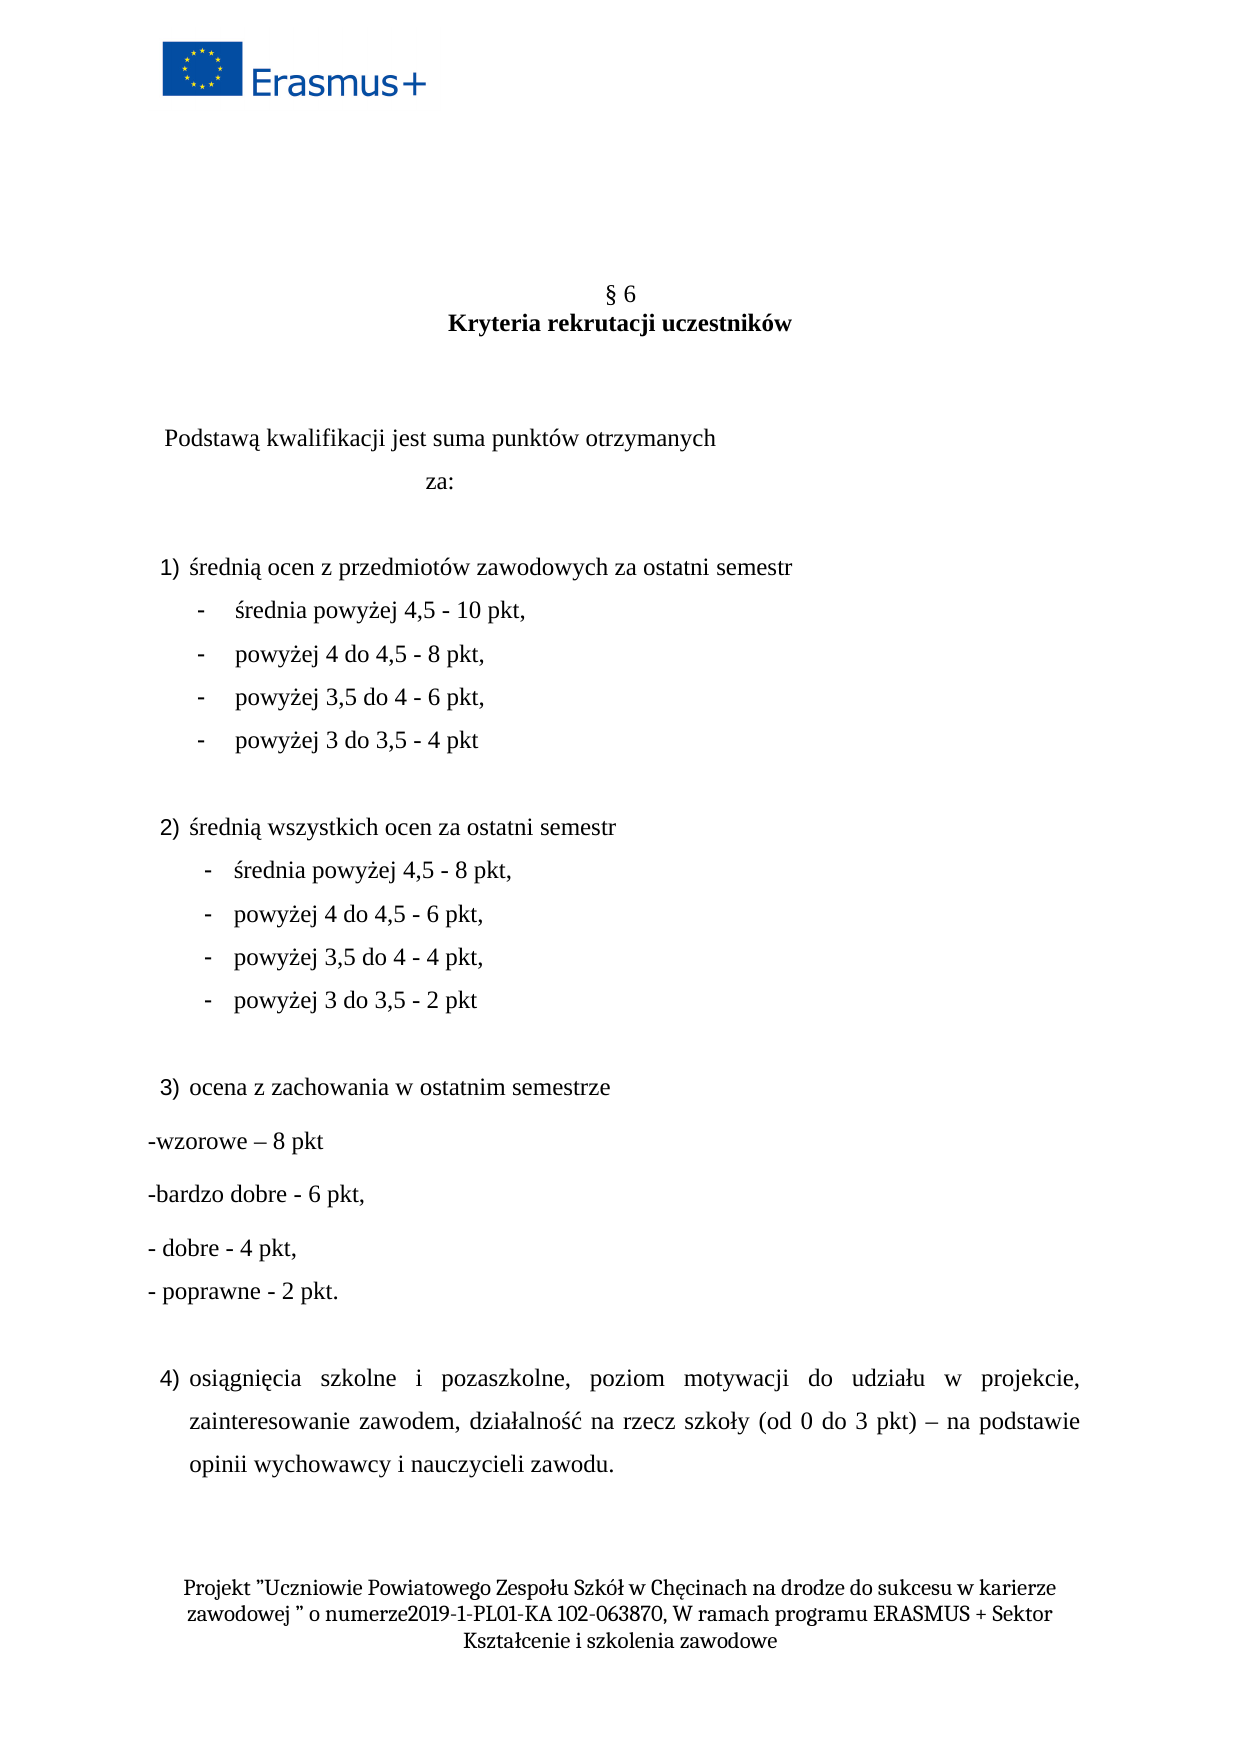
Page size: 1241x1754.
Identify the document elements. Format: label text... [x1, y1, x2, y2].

list średnia powyżej 4,5 - 8 pkt, [204, 856, 1093, 884]
list powyżej 3 do 3,5 - 2 pkt [204, 985, 1093, 1014]
text Kryteria rekrutacji uczestników [148, 308, 1093, 337]
list ocena z zachowania w ostatnim semestrze [159, 1072, 1093, 1101]
list powyżej 3,5 do 4 - 6 pkt, [197, 682, 1093, 711]
list powyżej 4 do 4,5 - 8 pkt, [197, 639, 1093, 667]
list średnią ocen z przedmiotów zawodowych za ostatni semestr [159, 552, 1093, 581]
text § 6 [148, 279, 1093, 308]
list powyżej 4 do 4,5 - 6 pkt, [204, 899, 1093, 927]
text - poprawne - 2 pkt. [148, 1276, 1093, 1305]
text -bardzo dobre - 6 pkt, [148, 1179, 1093, 1208]
list średnia powyżej 4,5 - 10 pkt, [197, 596, 1093, 624]
text Podstawą kwalifikacji jest suma punktów otrzymanych za: [158, 423, 722, 495]
picture [147, 27, 441, 111]
text -wzorowe – 8 pkt [148, 1126, 1093, 1154]
list powyżej 3 do 3,5 - 4 pkt [197, 725, 1093, 754]
list powyżej 3,5 do 4 - 4 pkt, [204, 942, 1093, 971]
text - dobre - 4 pkt, [148, 1233, 1093, 1262]
list osiągnięcia szkolne i pozaszkolne, poziom motywacji do udziału w projekcie, zainteresowanie zawodem, działalność na rzecz szkoły (od 0 do 3 pkt) – na podstawie opinii wychowawcy i nauczycieli zawodu. [159, 1363, 1081, 1478]
list średnią wszystkich ocen za ostatni semestr [159, 812, 1093, 841]
